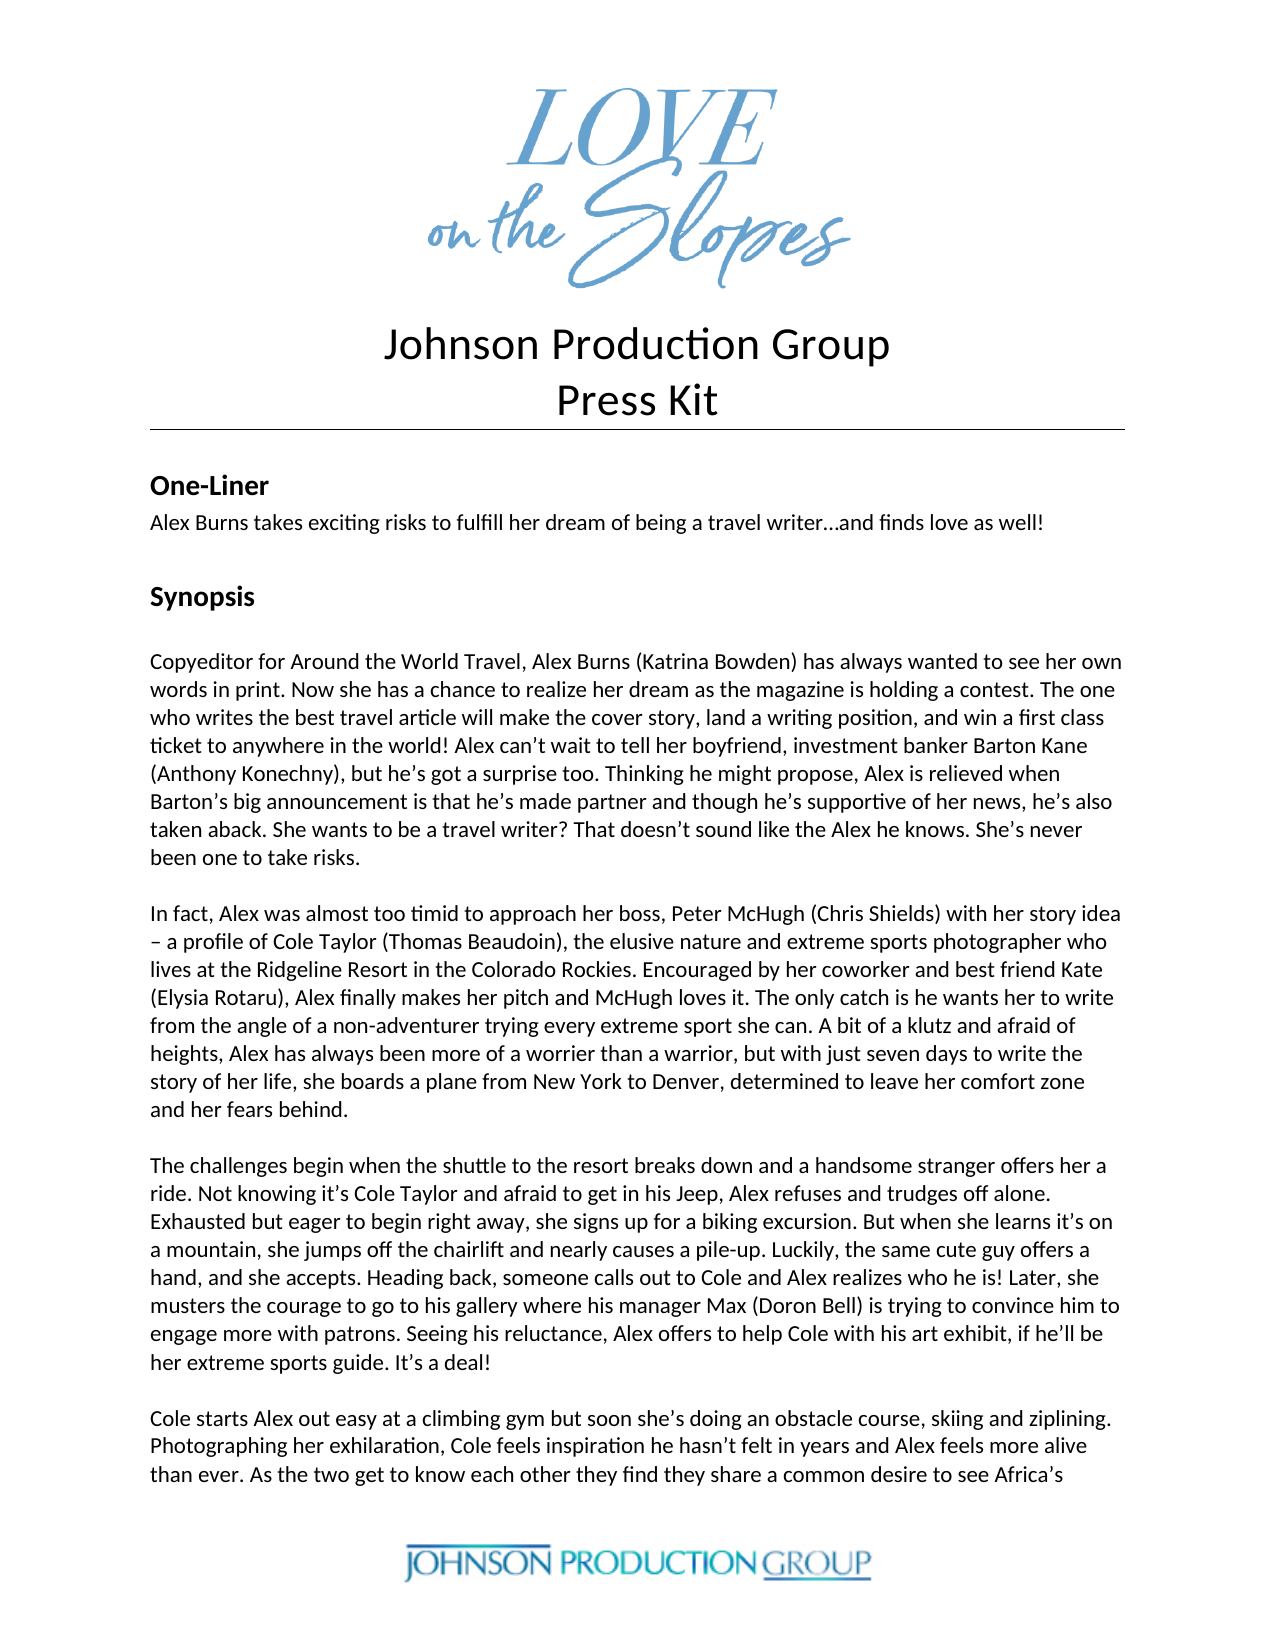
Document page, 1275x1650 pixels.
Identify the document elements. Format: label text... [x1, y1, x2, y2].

text In fact, Alex was almost too timid to approach her boss, Peter McHugh (Chris Shields) with her story idea – a profile of Cole Taylor (Thomas Beaudoin), the elusive nature and extreme sports photographer who lives at the Ridgeline Resort in the Colorado Rockies. Encouraged by her coworker and best friend Kate (Elysia Rotaru), Alex finally makes her pitch and McHugh loves it. The only catch is he wants her to write from the angle of a non-adventurer trying every extreme sport she can. A bit of a klutz and afraid of heights, Alex has always been more of a worrier than a warrior, but with just seven days to write the story of her life, she boards a plane from New York to Denver, determined to leave her comfort zone and her fears behind. [150, 899, 1125, 1151]
picture [388, 58, 887, 315]
subtitle One-Liner [150, 467, 1125, 503]
subtitle Synopsis [150, 578, 1125, 614]
text Copyeditor for Around the World Travel, Alex Burns (Katrina Bowden) has always wanted to see her own words in print. Now she has a chance to realize her dream as the magazine is holding a contest. The one who writes the best travel article will make the cover story, land a writing position, and win a first class ticket to anywhere in the world! Alex can’t wait to tell her boyfriend, investment banker Barton Kane (Anthony Konechny), but he’s got a surprise too. Thinking he might propose, Alex is relieved when Barton’s big announcement is that he’s made partner and though he’s supportive of her news, he’s also taken aback. She wants to be a travel writer? That doesn’t sound like the Alex he knows. She’s never been one to take risks. [150, 647, 1125, 899]
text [150, 1404, 1125, 1488]
text Alex Burns takes exciting risks to fulfill her dream of being a travel writer…and finds love as well! [150, 508, 1125, 536]
picture [400, 1543, 876, 1584]
text The challenges begin when the shuttle to the resort breaks down and a handsome stranger offers her a ride. Not knowing it’s Cole Taylor and afraid to get in his Jeep, Alex refuses and trudges off alone. Exhausted but eager to begin right away, she signs up for a biking excursion. But when she learns it’s on a mountain, she jumps off the chairlift and nearly causes a pile-up. Luckily, the same cute guy offers a hand, and she accepts. Heading back, someone calls out to Cole and Alex realizes who he is! Later, she musters the courage to go to his gallery where his manager Max (Doron Bell) is trying to convince him to engage more with patrons. Seeing his reluctance, Alex offers to help Cole with his art exhibit, if he’ll be her extreme sports guide. It’s a deal! [150, 1151, 1125, 1404]
title Press Kit [150, 371, 1125, 429]
